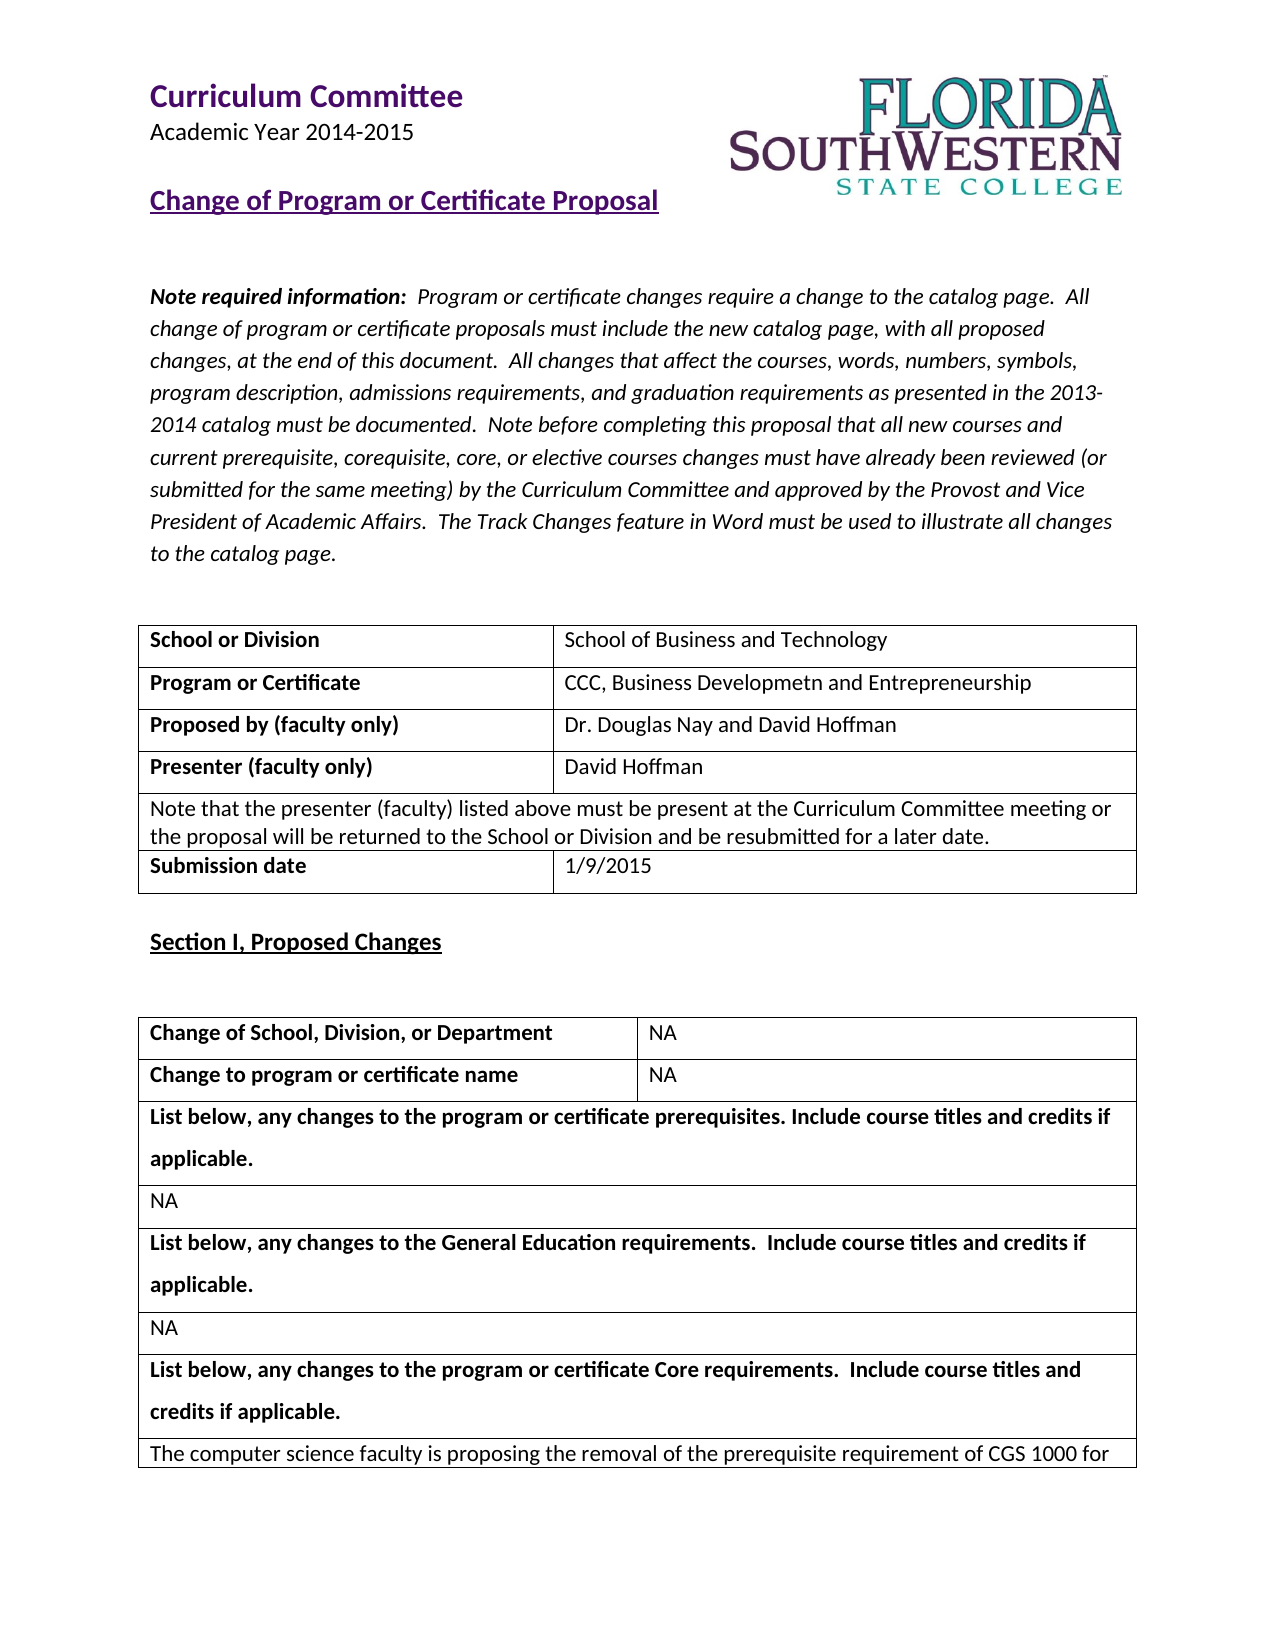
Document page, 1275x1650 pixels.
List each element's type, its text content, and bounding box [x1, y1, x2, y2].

table_cell NA [139, 1186, 1136, 1227]
table_cell NA [139, 1313, 1136, 1354]
table_cell David Hoffman [554, 752, 1136, 793]
text Note required information: Program or certificate changes require a change to the catalog page. All change of program or certificate proposals must include the new catalog page, with all proposed changes, at the end of this document. All changes that affect the courses, words, numbers, symbols, program description, admissions requirements, and graduation requirements as presented in the 2013-2014 catalog must be documented. Note before completing this proposal that all new courses and current prerequisite, corequisite, core, or elective courses changes must have already been reviewed (or submitted for the same meeting) by the Curriculum Committee and approved by the Provost and Vice President of Academic Affairs. The Track Changes feature in Word must be used to illustrate all changes to the catalog page. [150, 282, 1125, 567]
table_cell Program or Certificate [139, 668, 553, 709]
table_header NA [638, 1018, 1136, 1059]
table_cell List below, any changes to the General Education requirements. Include course titles and credits if applicable. [139, 1229, 1136, 1312]
table_cell Presenter (faculty only) [139, 752, 553, 793]
table_cell Note that the presenter (faculty) listed above must be present at the Curriculum Committee meeting or the proposal will be returned to the School or Division and be resubmitted for a later date. [139, 794, 1136, 850]
table_cell Dr. Douglas Nay and David Hoffman [554, 710, 1136, 751]
picture [728, 75, 1122, 194]
table_cell Change to program or certificate name [139, 1060, 637, 1101]
table_header School or Division [139, 626, 553, 667]
text Section I, Proposed Changes [150, 926, 1125, 956]
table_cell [139, 1439, 1136, 1467]
table_header Change of School, Division, or Department [139, 1018, 637, 1059]
table_cell NA [638, 1060, 1136, 1101]
table_cell Submission date [139, 851, 553, 893]
table_cell List below, any changes to the program or certificate Core requirements. Include course titles and credits if applicable. [139, 1355, 1136, 1438]
table_cell List below, any changes to the program or certificate prerequisites. Include course titles and credits if applicable. [139, 1102, 1136, 1185]
table_cell Proposed by (faculty only) [139, 710, 553, 751]
